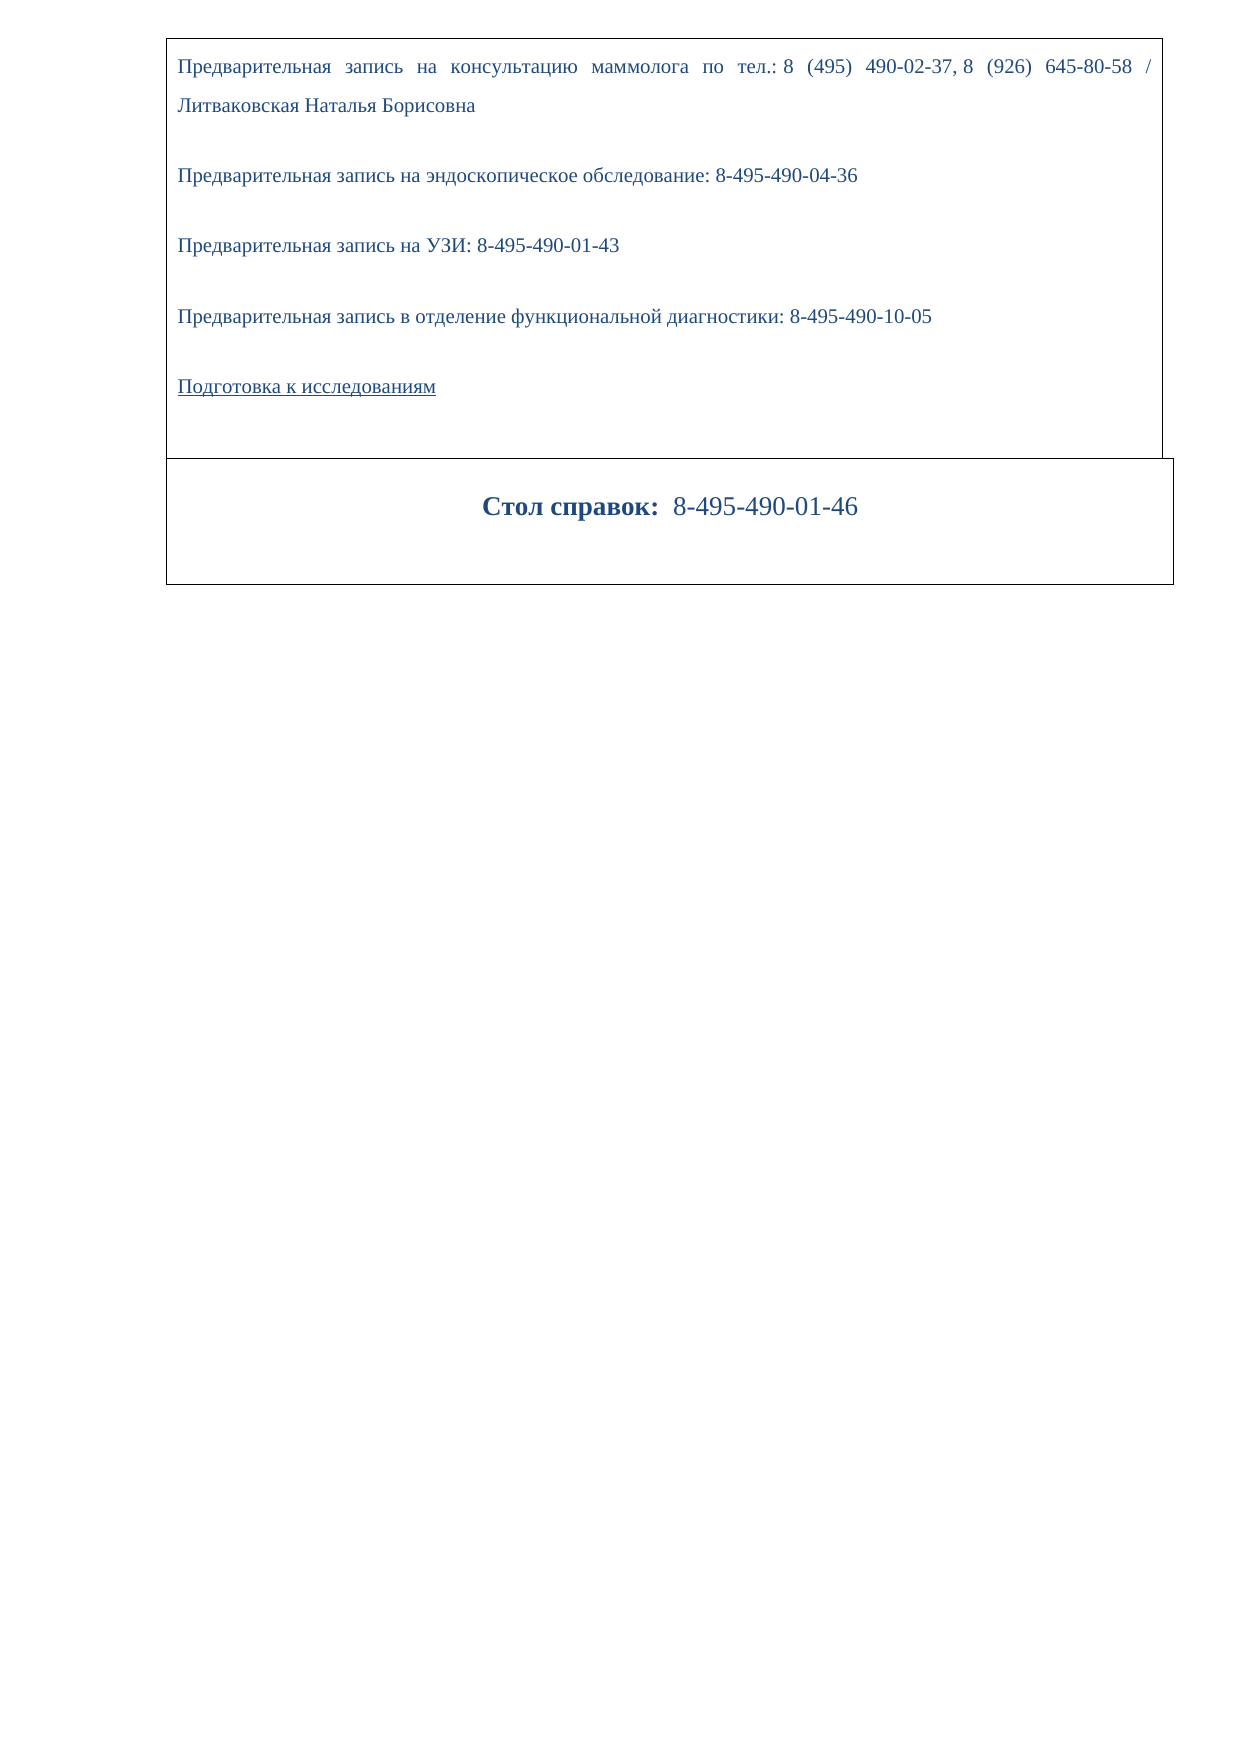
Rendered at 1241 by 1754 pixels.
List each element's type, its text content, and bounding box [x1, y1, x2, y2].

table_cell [167, 39, 1162, 458]
table_cell Стол справок: 8-495-490-01-46 [167, 459, 1173, 583]
